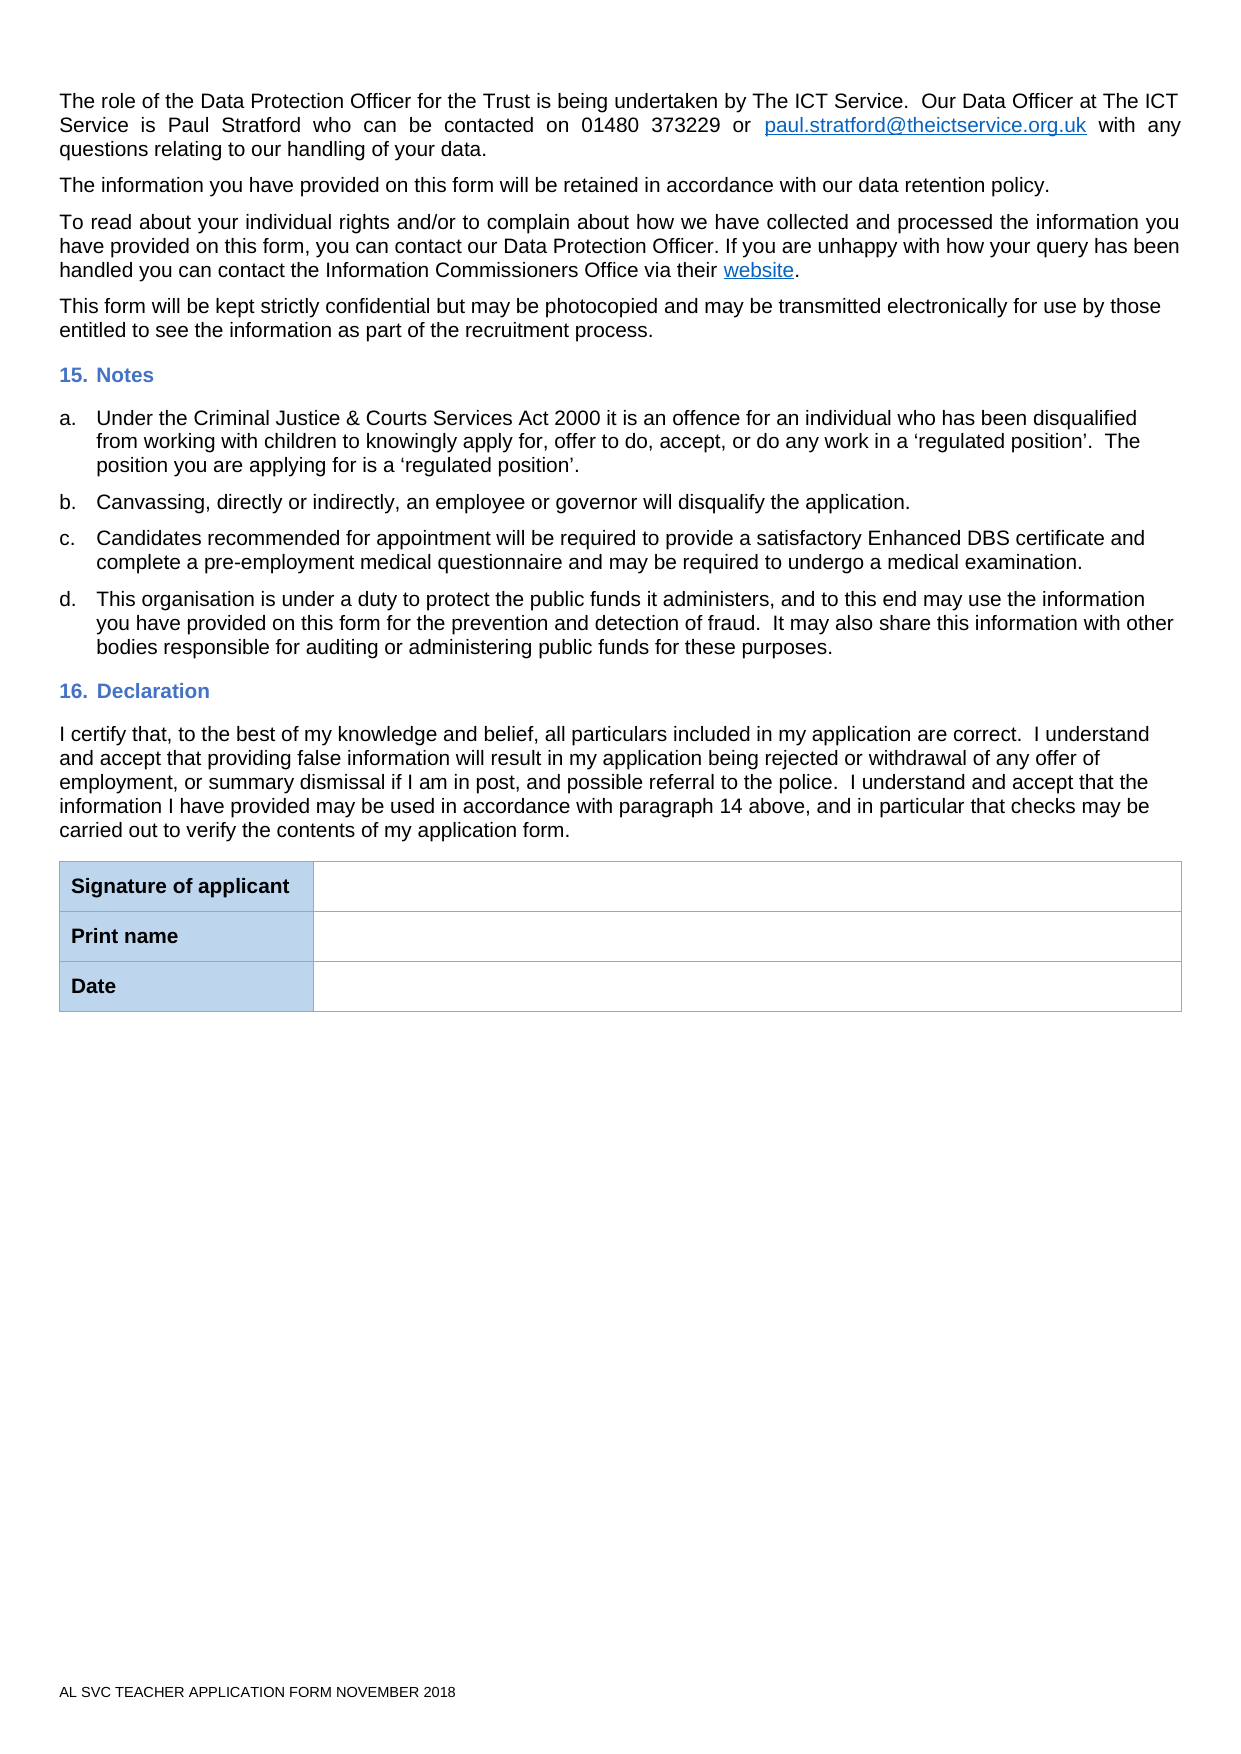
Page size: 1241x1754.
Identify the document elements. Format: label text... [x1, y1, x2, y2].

list This organisation is under a duty to protect the public funds it administers, and to this end may use the information you have provided on this form for the prevention and detection of fraud. It may also share this information with other bodies responsible for auditing or administering public funds for these purposes. [59, 587, 1181, 658]
table_cell [314, 962, 1181, 1011]
table_header Signature of applicant [60, 862, 313, 911]
table_cell Date [60, 962, 313, 1011]
text This form will be kept strictly confidential but may be photocopied and may be transmitted electronically for use by those entitled to see the information as part of the recruitment process. [59, 294, 1181, 342]
table_cell Print name [60, 912, 313, 961]
table_cell [314, 912, 1181, 961]
table_header [314, 862, 1181, 911]
text The role of the Data Protection Officer for the Trust is being undertaken by The ICT Service. Our Data Officer at The ICT Service is Paul Stratford who can be contacted on 01480 373229 or paul.stratford@theictservice.org.uk with any questions relating to our handling of your data. [59, 89, 1181, 161]
list Candidates recommended for appointment will be required to provide a satisfactory Enhanced DBS certificate and complete a pre-employment medical questionnaire and may be required to undergo a medical examination. [59, 526, 1181, 574]
text To read about your individual rights and/or to complain about how we have collected and processed the information you have provided on this form, you can contact our Data Protection Officer. If you are unhappy with how your query has been handled you can contact the Information Commissioners Office via their website. [59, 209, 1181, 281]
list Notes [59, 363, 1181, 387]
text I certify that, to the best of my knowledge and belief, all particulars included in my application are correct. I understand and accept that providing false information will result in my application being rejected or withdrawal of any offer of employment, or summary dismissal if I am in post, and possible referral to the police. I understand and accept that the information I have provided may be used in accordance with paragraph 14 above, and in particular that checks may be carried out to verify the contents of my application form. [59, 722, 1181, 842]
list Canvassing, directly or indirectly, an employee or governor will disqualify the application. [59, 490, 1181, 514]
text The information you have provided on this form will be retained in accordance with our data retention policy. [59, 173, 1181, 197]
list Under the Criminal Justice & Courts Services Act 2000 it is an offence for an individual who has been disqualified from working with children to knowingly apply for, offer to do, accept, or do any work in a ‘regulated position’. The position you are applying for is a ‘regulated position’. [59, 405, 1181, 477]
list Declaration [59, 679, 1181, 703]
